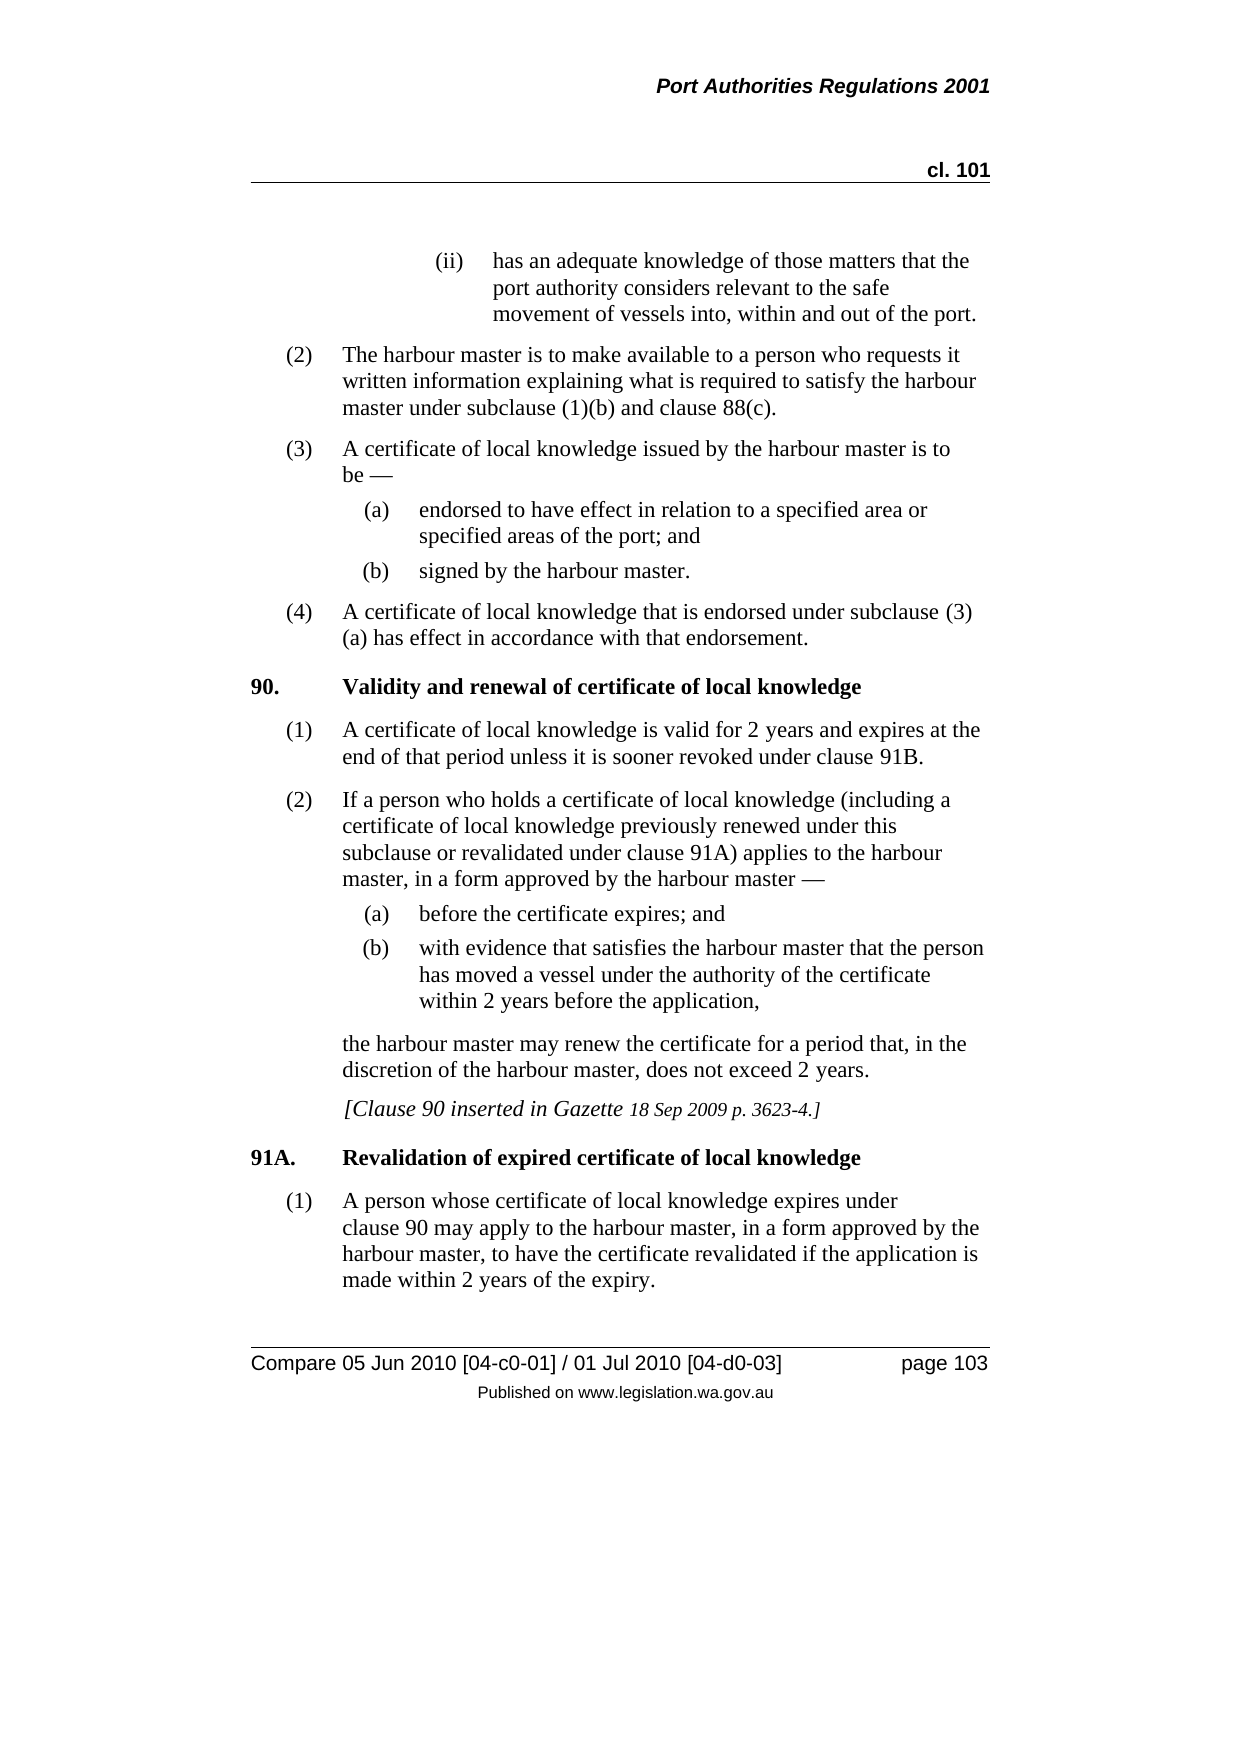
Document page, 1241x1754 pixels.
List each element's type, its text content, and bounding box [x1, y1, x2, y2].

text [Clause 90 inserted in Gazette 18 Sep 2009 p. 3623-4.] [251, 1095, 990, 1122]
text (a) before the certificate expires; and [251, 899, 990, 926]
subtitle 90. Validity and renewal of certificate of local knowledge [251, 673, 990, 700]
text (3) A certificate of local knowledge issued by the harbour master is to be — [251, 435, 990, 487]
text (4) A certificate of local knowledge that is endorsed under subclause (3)(a) has effect in accordance with that endorsement. [251, 598, 990, 651]
text the harbour master may renew the certificate for a period that, in the discretion of the harbour master, does not exceed 2 years. [251, 1030, 990, 1083]
text (1) A certificate of local knowledge is valid for 2 years and expires at the end of that period unless it is sooner revoked under clause 91B. [251, 716, 990, 769]
text (1) A person whose certificate of local knowledge expires under clause 90 may apply to the harbour master, in a form approved by the harbour master, to have the certificate revalidated if the application is made within 2 years of the expiry. [251, 1187, 990, 1293]
text (b) signed by the harbour master. [251, 557, 990, 583]
text (a) endorsed to have effect in relation to a specified area or specified areas of the port; and [251, 496, 990, 548]
subtitle 91A. Revalidation of expired certificate of local knowledge [251, 1144, 990, 1171]
text (2) The harbour master is to make available to a person who requests it written information explaining what is required to satisfy the harbour master under subclause (1)(b) and clause 88(c). [251, 341, 990, 420]
text (2) If a person who holds a certificate of local knowledge (including a certificate of local knowledge previously renewed under this subclause or revalidated under clause 91A) applies to the harbour master, in a form approved by the harbour master — [251, 786, 990, 891]
text (ii) has an adequate knowledge of those matters that the port authority considers relevant to the safe movement of vessels into, within and out of the port. [251, 247, 990, 327]
text (b) with evidence that satisfies the harbour master that the person has moved a vessel under the authority of the certificate within 2 years before the application, [251, 934, 990, 1013]
